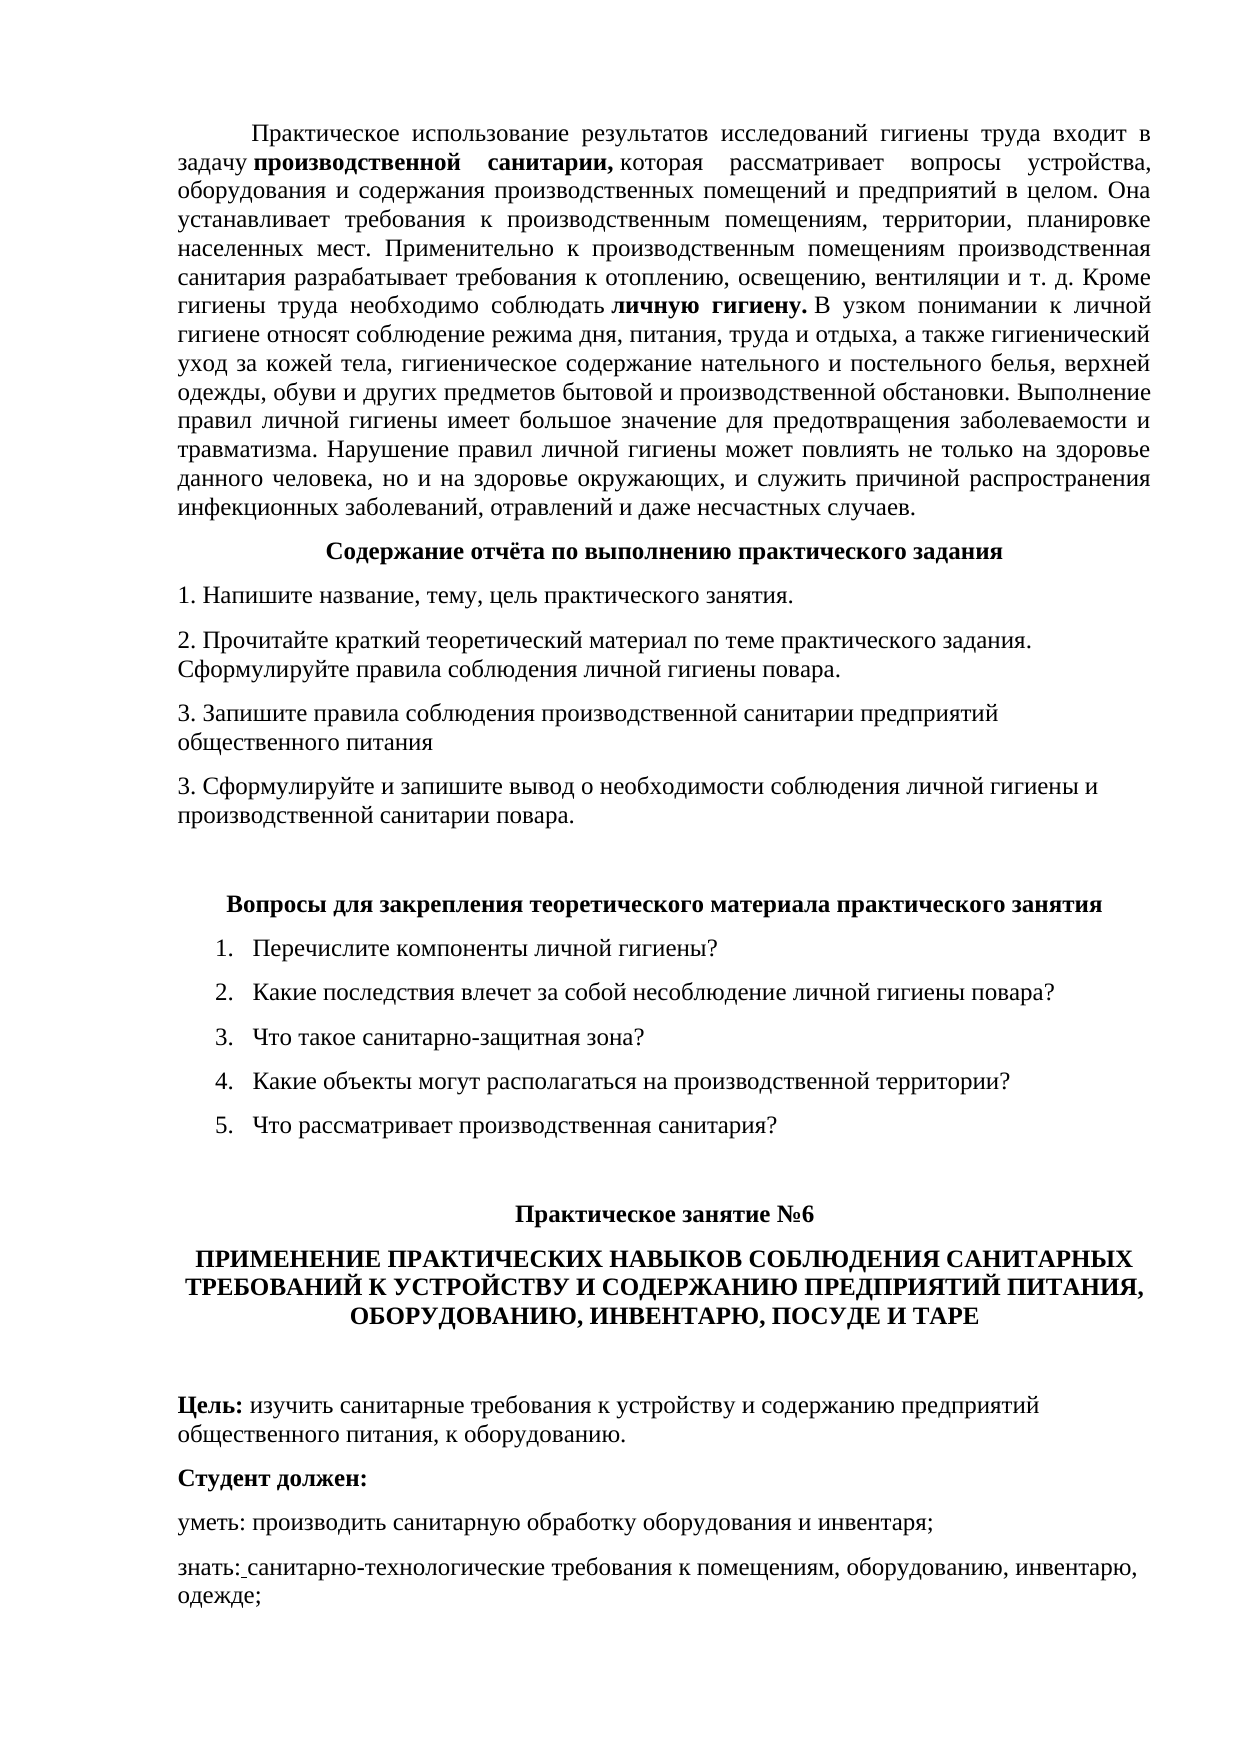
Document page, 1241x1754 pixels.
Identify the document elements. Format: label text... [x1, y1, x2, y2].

text ПРИМЕНЕНИЕ ПРАКТИЧЕСКИХ НАВЫКОВ СОБЛЮДЕНИЯ САНИТАРНЫХ ТРЕБОВАНИЙ К УСТРОЙСТВУ И СОДЕРЖАНИЮ ПРЕДПРИЯТИЙ ПИТАНИЯ, ОБОРУДОВАНИЮ, ИНВЕНТАРЮ, ПОСУДЕ И ТАРЕ [177, 1244, 1152, 1330]
text Практическое использование результатов исследований гигиены труда входит в задачу производственной санитарии, которая рассматривает вопросы устройства, оборудования и содержания производственных помещений и предприятий в целом. Она устанавливает требования к производственным помещениям, территории, планировке населенных мест. Применительно к производственным помещениям производственная санитария разрабатывает требования к отоплению, освещению, вентиляции и т. д. Кроме гигиены труда необходимо соблюдать личную гигиену. В узком понимании к личной гигиене относят соблюдение режима дня, питания, труда и отдыха, а также гигиенический уход за кожей тела, гигиеническое содержание нательного и постельного белья, верхней одежды, обуви и других предметов бытовой и производственной обстановки. Выполнение правил личной гигиены имеет большое значение для предотвращения заболеваемости и травматизма. Нарушение правил личной гигиены может повлиять не только на здоровье данного человека, но и на здоровье окружающих, и служить причиной распространения инфекционных заболеваний, отравлений и даже несчастных случаев. [177, 118, 1152, 521]
text Практическое занятие №6 [177, 1199, 1152, 1228]
list Что такое санитарно-защитная зона? [215, 1022, 1152, 1051]
list Что рассматривает производственная санитария? [215, 1111, 1152, 1139]
text знать: санитарно-технологические требования к помещениям, оборудованию, инвентарю, одежде; [177, 1552, 1152, 1609]
text 2. Прочитайте краткий теоретический материал по теме практического задания. Сформулируйте правила соблюдения личной гигиены повара. [177, 625, 1152, 682]
text Студент должен: [177, 1463, 1152, 1492]
list Перечислите компоненты личной гигиены? [215, 933, 1152, 962]
text 1. Напишите название, тему, цель практического занятия. [177, 581, 1152, 609]
list Какие объекты могут располагаться на производственной территории? [215, 1066, 1152, 1095]
text 3. Сформулируйте и запишите вывод о необходимости соблюдения личной гигиены и производственной санитарии повара. [177, 771, 1152, 829]
list Какие последствия влечет за собой несоблюдение личной гигиены повара? [215, 977, 1152, 1006]
text уметь: производить санитарную обработку оборудования и инвентаря; [177, 1507, 1152, 1536]
text Цель: изучить санитарные требования к устройству и содержанию предприятий общественного питания, к оборудованию. [177, 1390, 1152, 1447]
text Вопросы для закрепления теоретического материала практического занятия [177, 889, 1152, 917]
text 3. Запишите правила соблюдения производственной санитарии предприятий общественного питания [177, 698, 1152, 756]
text Содержание отчёта по выполнению практического задания [177, 536, 1152, 565]
